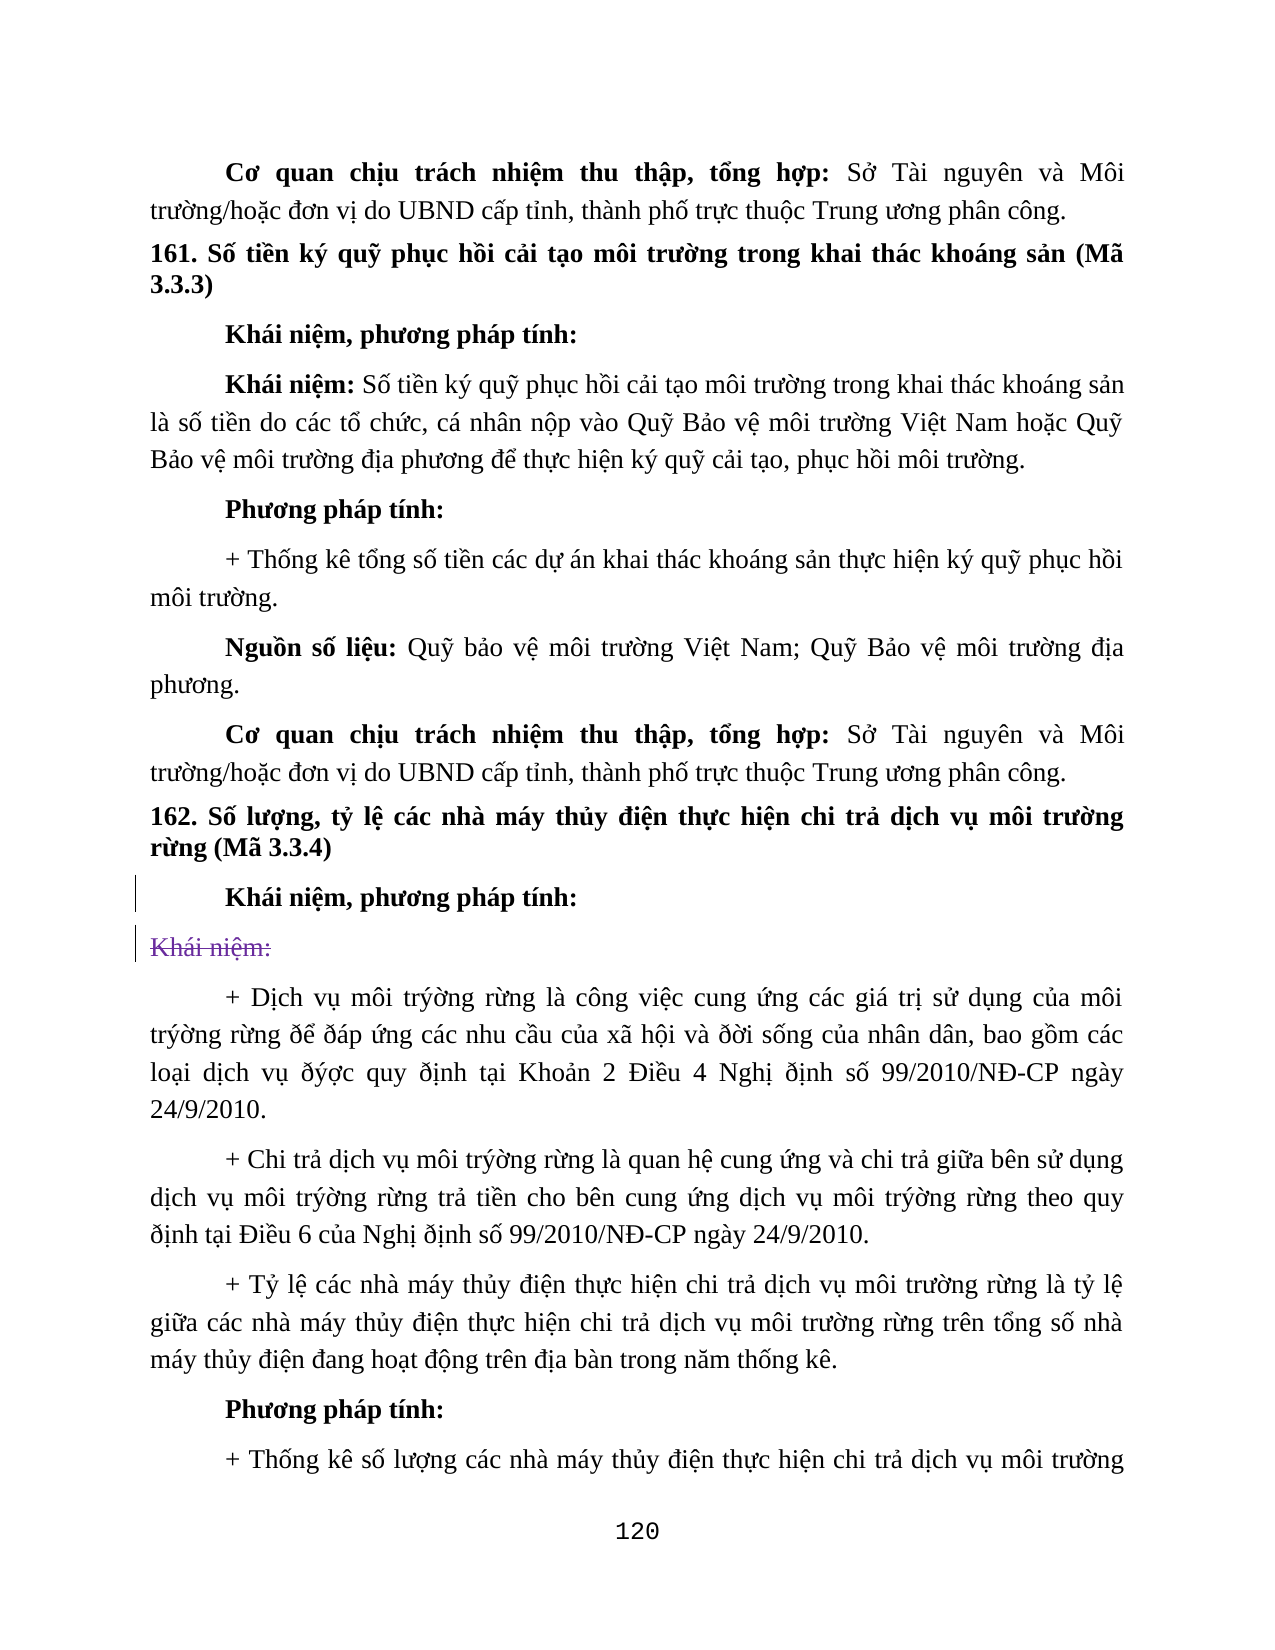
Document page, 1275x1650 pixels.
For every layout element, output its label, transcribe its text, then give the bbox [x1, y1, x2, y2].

text Khái niệm, phương pháp tính: [150, 312, 1125, 350]
text Khái niệm, phương pháp tính: [150, 874, 1125, 912]
text Khái niệm: Số tiền ký quỹ phục hồi cải tạo môi trường trong khai thác khoáng sản là số tiền do các tổ chức, cá nhân nộp vào Quỹ Bảo vệ môi trường Việt Nam hoặc Quỹ Bảo vệ môi trường địa phương để thực hiện ký quỹ cải tạo, phục hồi môi trường. [150, 362, 1125, 475]
text Cơ quan chịu trách nhiệm thu thập, tổng hợp: Sở Tài nguyên và Môi trường/hoặc đơn vị do UBND cấp tỉnh, thành phố trực thuộc Trung ương phân công. [150, 150, 1125, 225]
text + Thống kê tổng số tiền các dự án khai thác khoáng sản thực hiện ký quỹ phục hồi môi trường. [150, 537, 1125, 612]
text + Tỷ lệ các nhà máy thủy điện thực hiện chi trả dịch vụ môi trường rừng là tỷ lệ giữa các nhà máy thủy điện thực hiện chi trả dịch vụ môi trường rừng trên tổng số nhà máy thủy điện đang hoạt động trên địa bàn trong năm thống kê. [150, 1262, 1125, 1374]
text Phương pháp tính: [150, 487, 1125, 525]
text Nguồn số liệu: Quỹ bảo vệ môi trường Việt Nam; Quỹ Bảo vệ môi trường địa phương. [150, 625, 1125, 700]
subtitle 162. Số lượng, tỷ lệ các nhà máy thủy điện thực hiện chi trả dịch vụ môi trường rừng (Mã 3.3.4) [150, 800, 1125, 862]
subtitle 161. Số tiền ký quỹ phục hồi cải tạo môi trường trong khai thác khoáng sản (Mã 3.3.3) [150, 237, 1125, 300]
text Cơ quan chịu trách nhiệm thu thập, tổng hợp: Sở Tài nguyên và Môi trường/hoặc đơn vị do UBND cấp tỉnh, thành phố trực thuộc Trung ương phân công. [150, 712, 1125, 787]
text + Dịch vụ môi trýờng rừng là công việc cung ứng các giá trị sử dụng của môi trýờng rừng ðể ðáp ứng các nhu cầu của xã hội và ðời sống của nhân dân, bao gồm các loại dịch vụ ðýợc quy ðịnh tại Khoản 2 Ðiều 4 Nghị ðịnh số 99/2010/NÐ-CP ngày 24/9/2010. [150, 974, 1125, 1124]
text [150, 1437, 1125, 1474]
text + Chi trả dịch vụ môi trýờng rừng là quan hệ cung ứng và chi trả giữa bên sử dụng dịch vụ môi trýờng rừng trả tiền cho bên cung ứng dịch vụ môi trýờng rừng theo quy ðịnh tại Ðiều 6 của Nghị ðịnh số 99/2010/NÐ-CP ngày 24/9/2010. [150, 1137, 1125, 1249]
text Phương pháp tính: [150, 1387, 1125, 1424]
